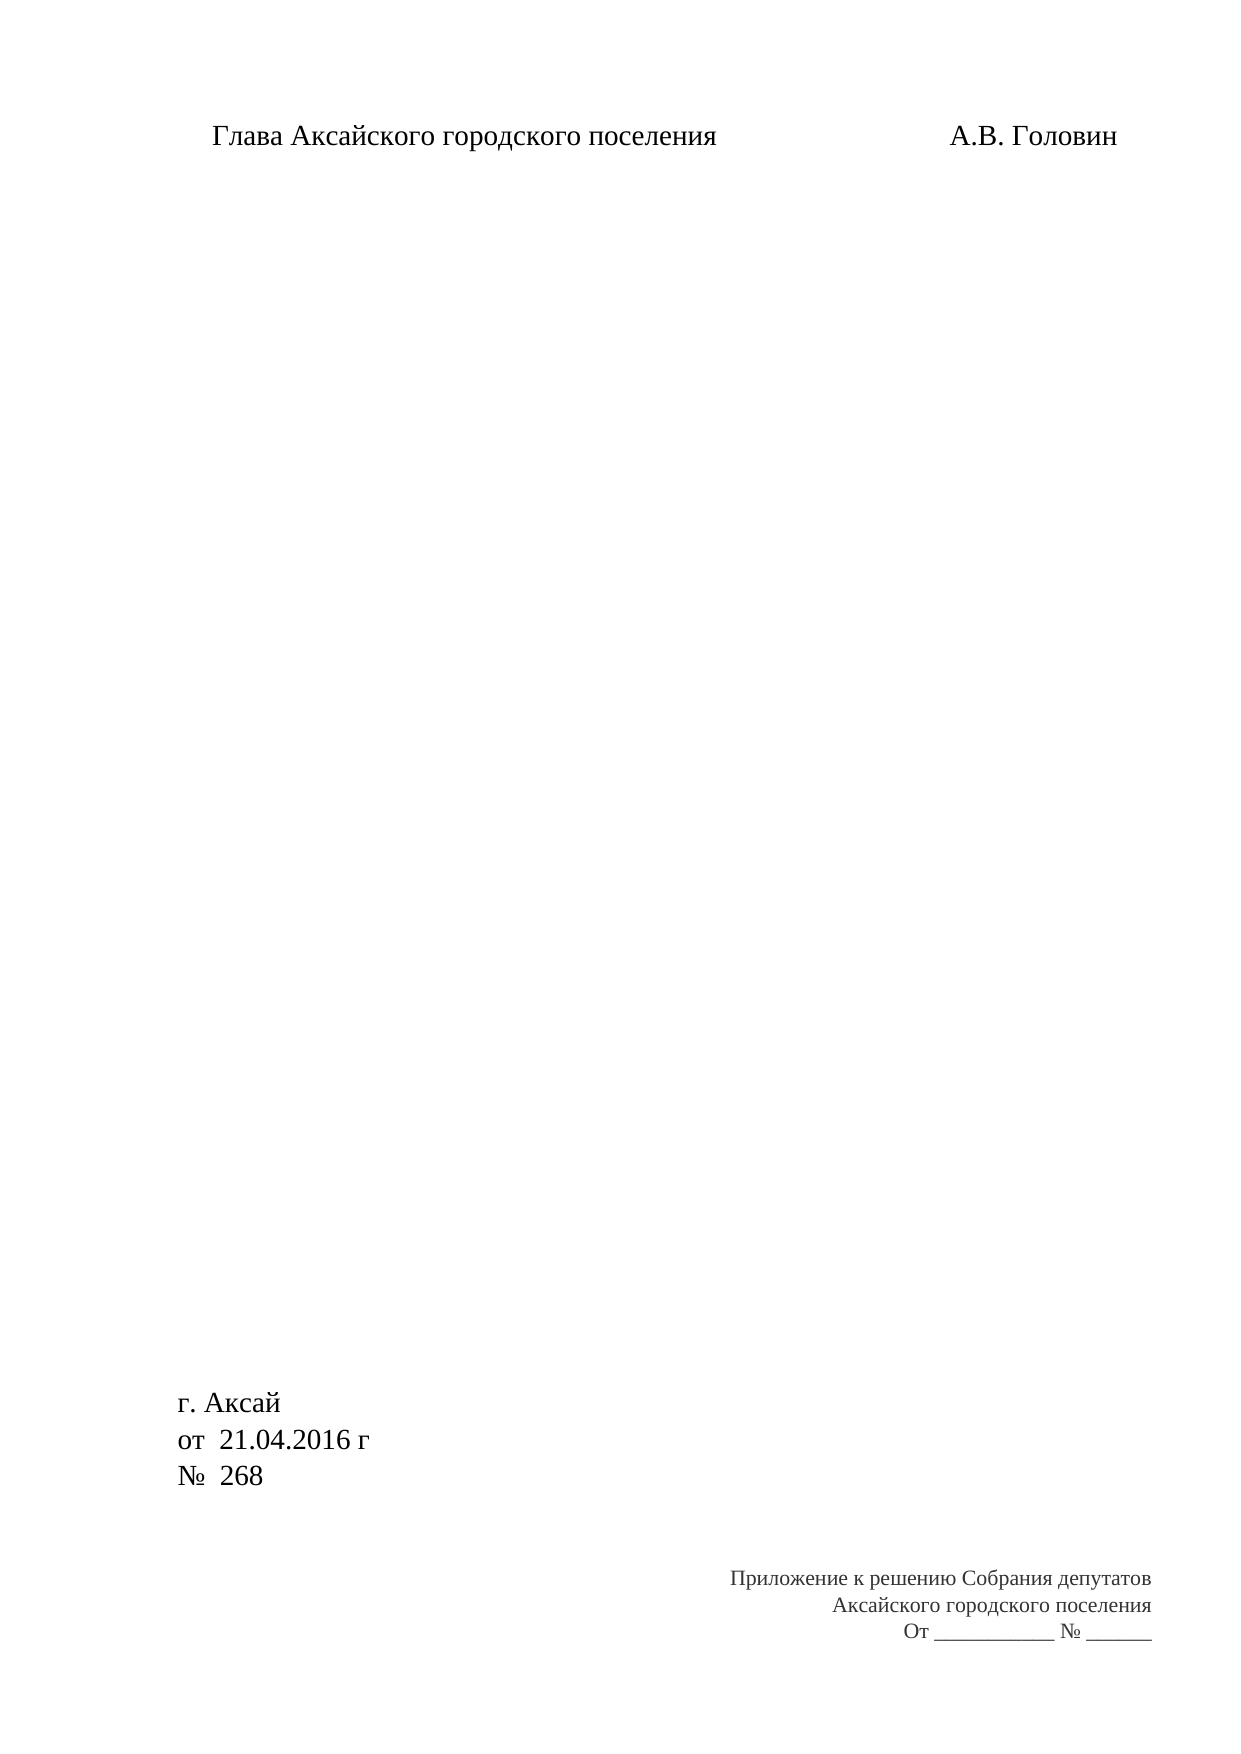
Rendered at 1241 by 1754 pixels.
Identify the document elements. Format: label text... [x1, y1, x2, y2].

text От ___________ № ______ [177, 1617, 1152, 1643]
text Аксайского городского поселения [177, 1590, 1152, 1617]
text г. Аксай от 21.04.2016 г № 268 [177, 1386, 1152, 1491]
text Приложение к решению Собрания депутатов [177, 1564, 1152, 1590]
text Глава Аксайского городского поселения А.В. Головин [177, 118, 1152, 152]
